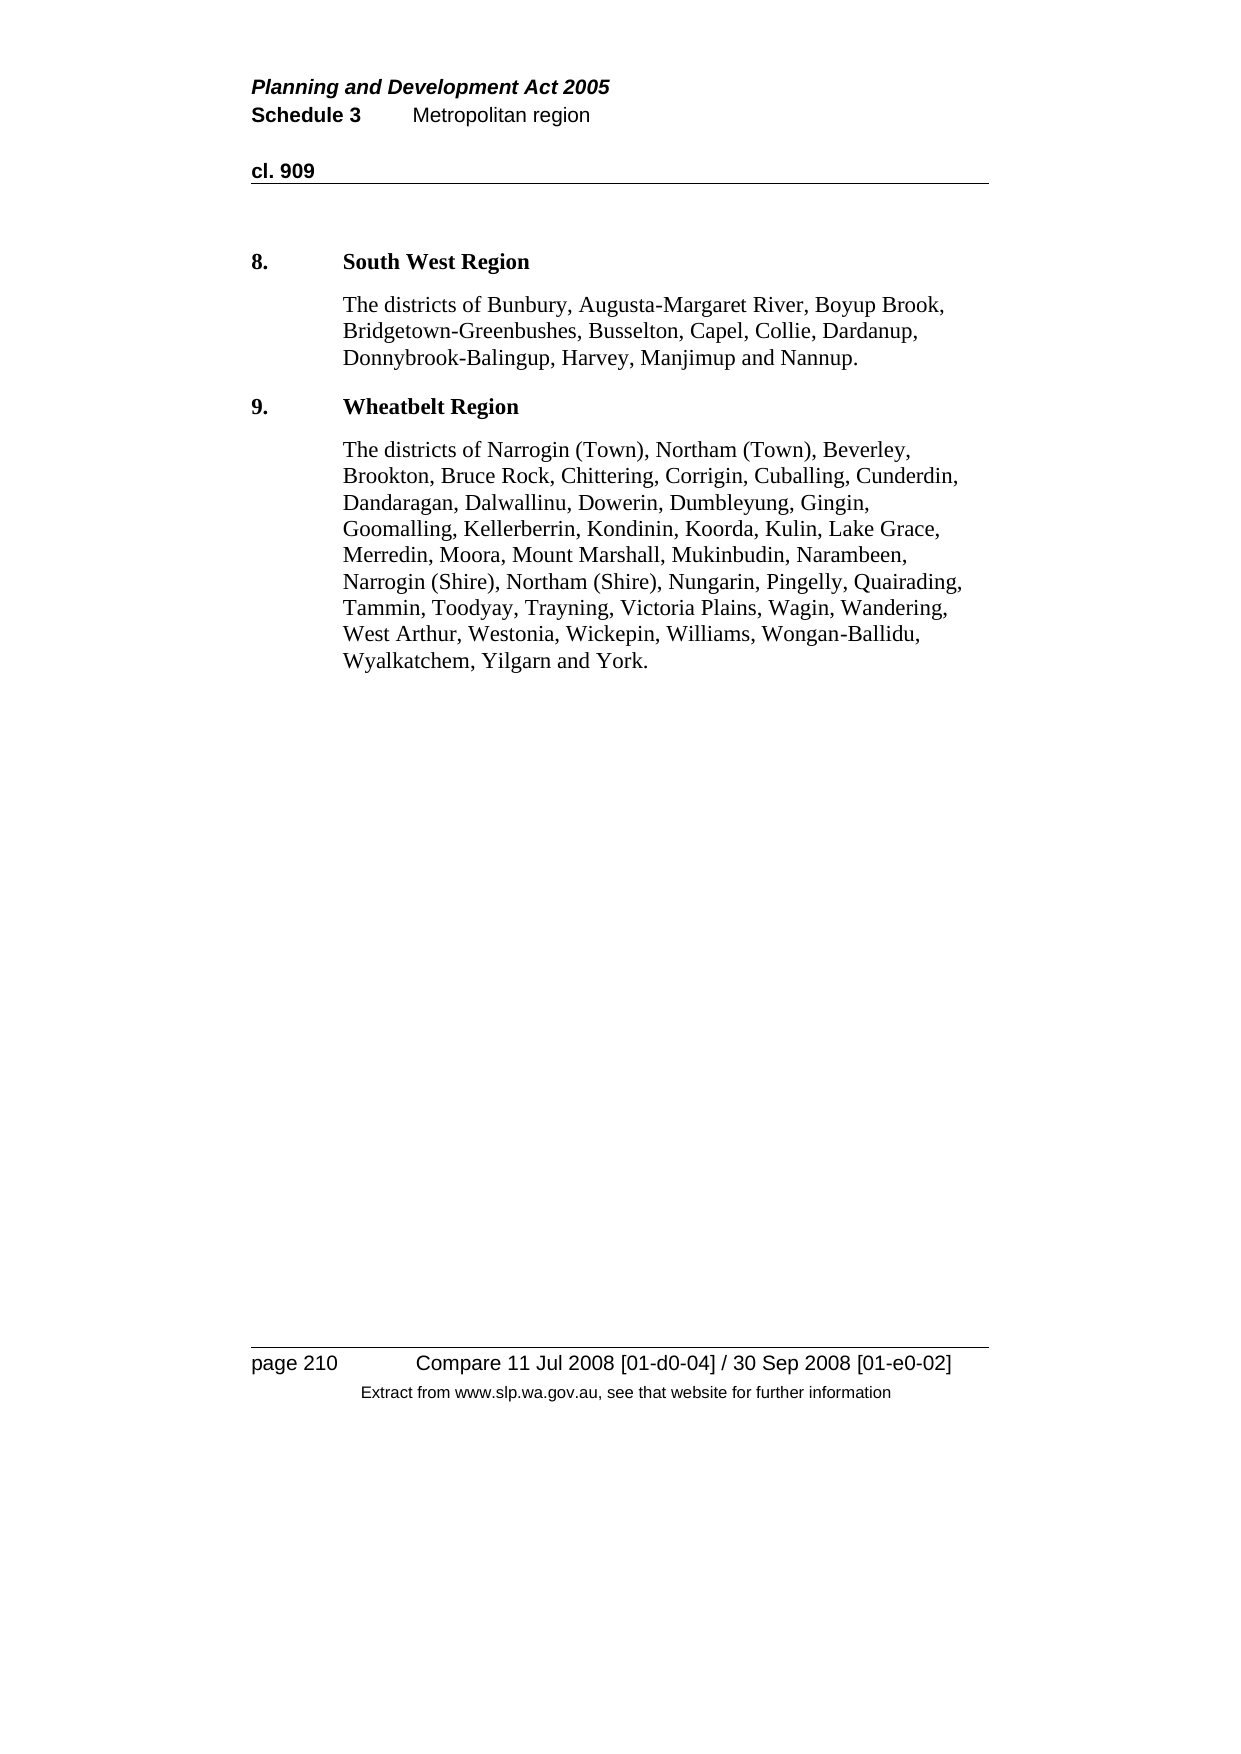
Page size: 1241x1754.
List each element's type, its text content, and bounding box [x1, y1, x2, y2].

text The districts of Bunbury, Augusta-Margaret River, Boyup Brook, Bridgetown-Greenbushes, Busselton, Capel, Collie, Dardanup, Donnybrook-Balingup, Harvey, Manjimup and Nannup. [251, 291, 989, 370]
subtitle 8. South West Region [251, 248, 989, 274]
text The districts of Narrogin (Town), Northam (Town), Beverley, Brookton, Bruce Rock, Chittering, Corrigin, Cuballing, Cunderdin, Dandaragan, Dalwallinu, Dowerin, Dumbleyung, Gingin, Goomalling, Kellerberrin, Kondinin, Koorda, Kulin, Lake Grace, Merredin, Moora, Mount Marshall, Mukinbudin, Narambeen, Narrogin (Shire), Northam (Shire), Nungarin, Pingelly, Quairading, Tammin, Toodyay, Trayning, Victoria Plains, Wagin, Wandering, West Arthur, Westonia, Wickepin, Williams, Wongan-Ballidu, Wyalkatchem, Yilgarn and York. [251, 436, 989, 673]
subtitle 9. Wheatbelt Region [251, 393, 989, 419]
